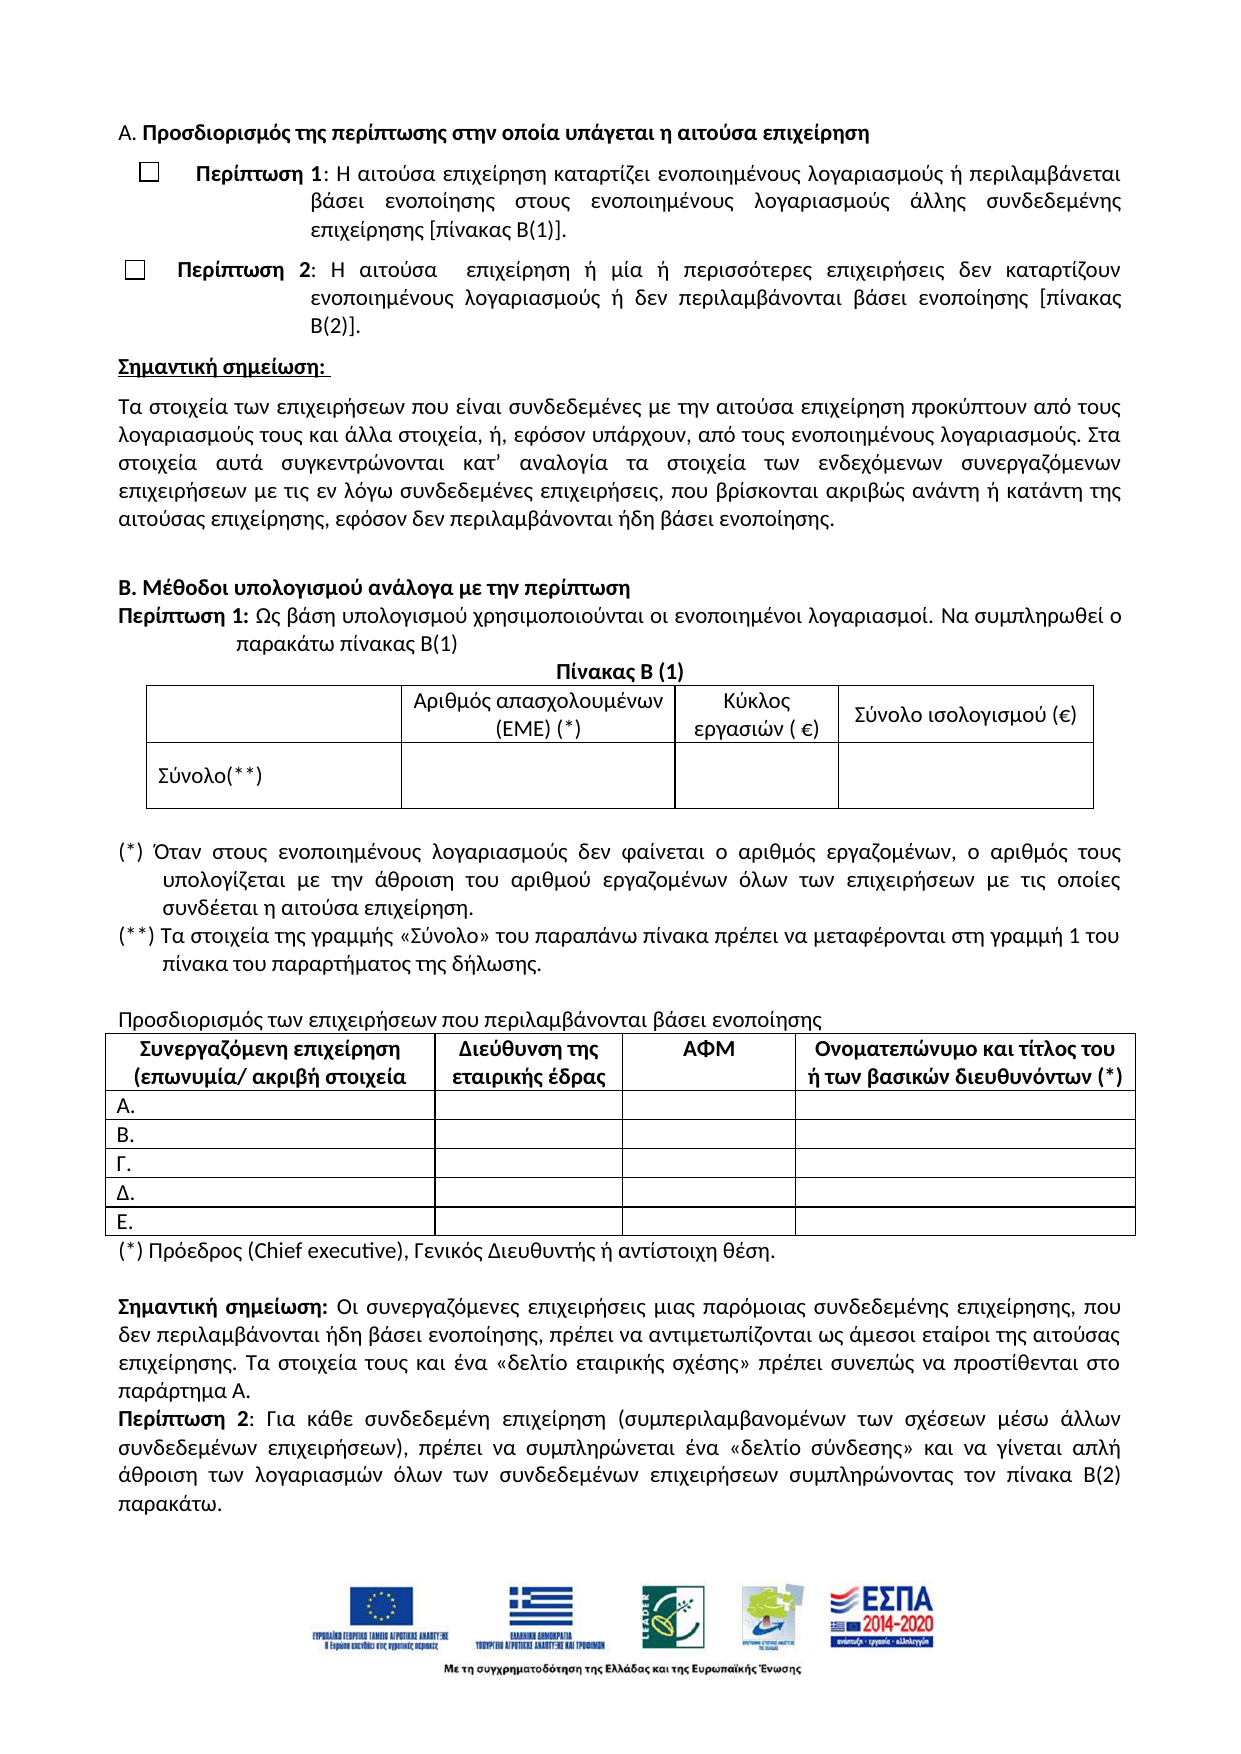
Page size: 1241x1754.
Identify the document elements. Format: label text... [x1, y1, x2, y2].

text Προσδιορισμός των επιχειρήσεων που περιλαμβάνονται βάσει ενοποίησης [118, 1005, 1122, 1033]
table_cell [796, 1120, 1135, 1148]
table_cell [839, 743, 1093, 808]
table_header Σύνολο ισολογισμού (€) [839, 686, 1093, 742]
table_cell [623, 1091, 795, 1119]
table_cell Ε. [106, 1208, 434, 1235]
table_cell [796, 1178, 1135, 1206]
table_cell [796, 1149, 1135, 1177]
table_cell [796, 1091, 1135, 1119]
table_cell Β. [106, 1120, 434, 1148]
text Περίπτωση 2: Για κάθε συνδεδεμένη επιχείρηση (συμπεριλαμβανομένων των σχέσεων μέσω άλλων συνδεδεμένων επιχειρήσεων), πρέπει να συμπληρώνεται ένα «δελτίο σύνδεσης» και να γίνεται απλή άθροιση των λογαριασμών όλων των συνδεδεμένων επιχειρήσεων συμπληρώνοντας τον πίνακα Β(2) παρακάτω. [118, 1404, 1122, 1517]
table_cell [623, 1120, 795, 1148]
text Περίπτωση 2: Η αιτούσα επιχείρηση ή μία ή περισσότερες επιχειρήσεις δεν καταρτίζουν ενοποιημένους λογαριασμούς ή δεν περιλαμβάνονται βάσει ενοποίησης [πίνακας Β(2)]. [177, 255, 1122, 339]
table_cell [436, 1178, 622, 1206]
table_cell [676, 743, 838, 808]
table_header Διεύθυνση της εταιρικής έδρας [436, 1034, 622, 1090]
table_cell [436, 1149, 622, 1177]
table_header Συνεργαζόμενη επιχείρηση (επωνυμία/ ακριβή στοιχεία [106, 1034, 434, 1090]
table_header Κύκλος εργασιών ( €) [676, 686, 838, 742]
table_header ΑΦΜ [623, 1034, 795, 1090]
text Περίπτωση 1: Η αιτούσα επιχείρηση καταρτίζει ενοποιημένους λογαριασμούς ή περιλαμβάνεται βάσει ενοποίησης στους ενοποιημένους λογαριασμούς άλλης συνδεδεμένης επιχείρησης [πίνακας Β(1)]. [133, 159, 1122, 243]
text Τα στοιχεία των επιχειρήσεων που είναι συνδεδεμένες με την αιτούσα επιχείρηση προκύπτουν από τους λογαριασμούς τους και άλλα στοιχεία, ή, εφόσον υπάρχουν, από τους ενοποιημένους λογαριασμούς. Στα στοιχεία αυτά συγκεντρώνονται κατ’ αναλογία τα στοιχεία των ενδεχόμενων συνεργαζόμενων επιχειρήσεων με τις εν λόγω συνδεδεμένες επιχειρήσεις, που βρίσκονται ακριβώς ανάντη ή κατάντη της αιτούσας επιχείρησης, εφόσον δεν περιλαμβάνονται ήδη βάσει ενοποίησης. [118, 392, 1122, 532]
table_header [147, 686, 401, 742]
table_cell [436, 1120, 622, 1148]
table_cell Α. [106, 1091, 434, 1119]
text Β. Μέθοδοι υπολογισμού ανάλογα με την περίπτωση [118, 573, 1122, 601]
text Περίπτωση 1: Ως βάση υπολογισμού χρησιμοποιούνται οι ενοποιημένοι λογαριασμοί. Να συμπληρωθεί ο παρακάτω πίνακας Β(1) [118, 601, 1122, 657]
table_cell [436, 1091, 622, 1119]
text Σημαντική σημείωση: Οι συνεργαζόμενες επιχειρήσεις μιας παρόμοιας συνδεδεμένης επιχείρησης, που δεν περιλαμβάνονται ήδη βάσει ενοποίησης, πρέπει να αντιμετωπίζονται ως άμεσοι εταίροι της αιτούσας επιχείρησης. Τα στοιχεία τους και ένα «δελτίο εταιρικής σχέσης» πρέπει συνεπώς να προστίθενται στο παράρτημα Α. [118, 1292, 1122, 1404]
table_cell [623, 1178, 795, 1206]
table_cell Σύνολο(**) [147, 743, 401, 808]
table_cell [796, 1208, 1135, 1235]
table_header Αριθμός απασχολουμένων (ΕΜΕ) (*) [402, 686, 674, 742]
text Πίνακας Β (1) [118, 657, 1122, 685]
text (*) Πρόεδρος (Chief executive), Γενικός Διευθυντής ή αντίστοιχη θέση. [118, 1236, 1122, 1264]
table_cell [436, 1208, 622, 1235]
table_cell Γ. [106, 1149, 434, 1177]
table_cell Δ. [106, 1178, 434, 1206]
text Α. Προσδιορισμός της περίπτωσης στην οποία υπάγεται η αιτούσα επιχείρηση [118, 118, 1122, 146]
table_cell [623, 1208, 795, 1235]
table_header Ονοματεπώνυμο και τίτλος του ή των βασικών διευθυνόντων (*) [796, 1034, 1135, 1090]
text Σημαντική σημείωση: [118, 352, 1122, 380]
text (*) Όταν στους ενοποιημένους λογαριασμούς δεν φαίνεται ο αριθμός εργαζομένων, ο αριθμός τους υπολογίζεται με την άθροιση του αριθμού εργαζομένων όλων των επιχειρήσεων με τις οποίες συνδέεται η αιτούσα επιχείρηση. [118, 837, 1122, 921]
table_cell [623, 1149, 795, 1177]
picture [303, 1581, 937, 1681]
text (**) Τα στοιχεία της γραμμής «Σύνολο» του παραπάνω πίνακα πρέπει να μεταφέρονται στη γραμμή 1 του πίνακα του παραρτήματος της δήλωσης. [118, 921, 1122, 977]
table_cell [402, 743, 674, 808]
